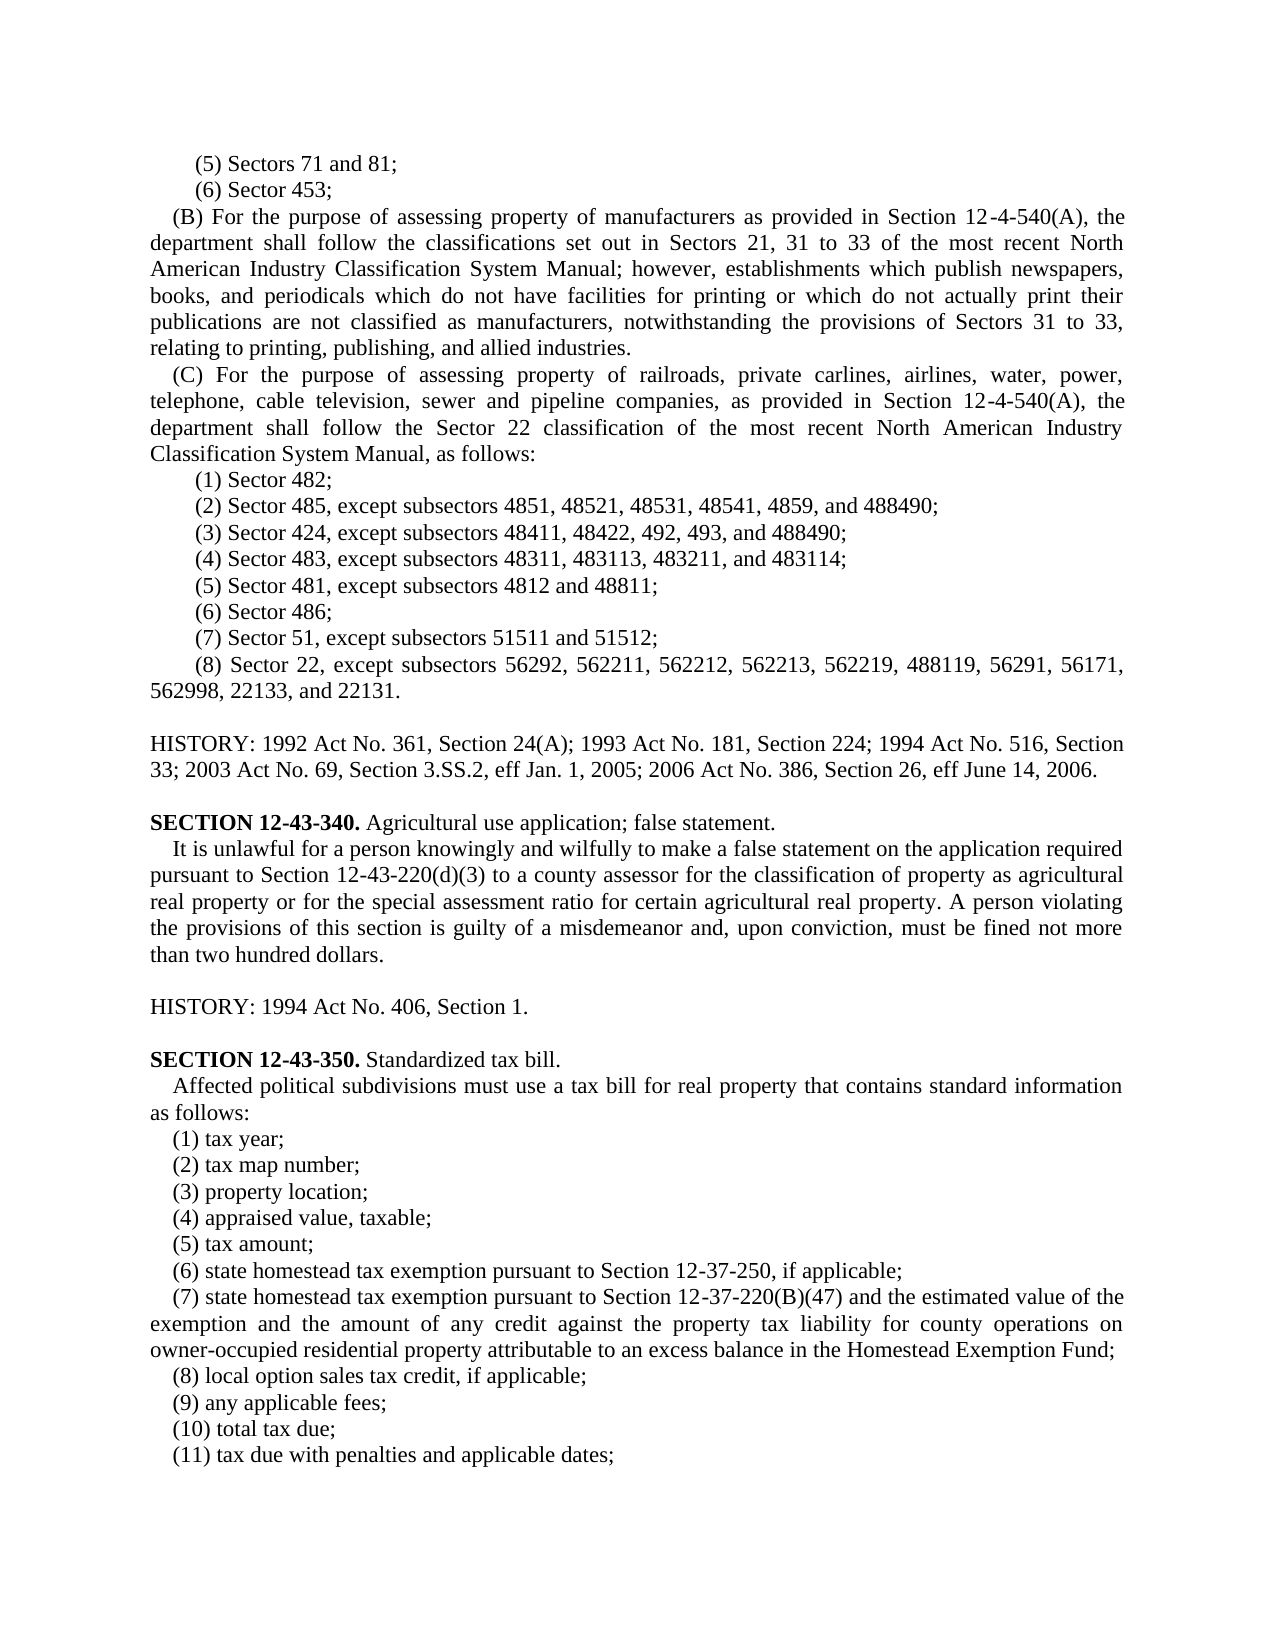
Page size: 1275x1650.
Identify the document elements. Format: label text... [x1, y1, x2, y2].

text (8) Sector 22, except subsectors 56292, 562211, 562212, 562213, 562219, 488119, 56291, 56171, 562998, 22133, and 22131. [150, 651, 1125, 703]
text SECTION 12-43-340. Agricultural use application; false statement. [150, 809, 1125, 835]
text (5) Sector 481, except subsectors 4812 and 48811; [150, 572, 1125, 598]
text (11) tax due with penalties and applicable dates; [150, 1441, 1125, 1468]
text (3) Sector 424, except subsectors 48411, 48422, 492, 493, and 488490; [150, 519, 1125, 545]
text SECTION 12-43-350. Standardized tax bill. [150, 1046, 1125, 1072]
text (4) Sector 483, except subsectors 48311, 483113, 483211, and 483114; [150, 545, 1125, 572]
text (8) local option sales tax credit, if applicable; [150, 1362, 1125, 1389]
text (2) tax map number; [150, 1151, 1125, 1178]
text (6) Sector 453; [150, 176, 1125, 203]
text (4) appraised value, taxable; [150, 1204, 1125, 1231]
text It is unlawful for a person knowingly and wilfully to make a false statement on the application required pursuant to Section 12-43-220(d)(3) to a county assessor for the classification of property as agricultural real property or for the special assessment ratio for certain agricultural real property. A person violating the provisions of this section is guilty of a misdemeanor and, upon conviction, must be fined not more than two hundred dollars. [150, 835, 1125, 967]
text (6) Sector 486; [150, 598, 1125, 624]
text Affected political subdivisions must use a tax bill for real property that contains standard information as follows: [150, 1072, 1125, 1125]
text (9) any applicable fees; [150, 1389, 1125, 1415]
text (B) For the purpose of assessing property of manufacturers as provided in Section 12-4-540(A), the department shall follow the classifications set out in Sectors 21, 31 to 33 of the most recent North American Industry Classification System Manual; however, establishments which publish newspapers, books, and periodicals which do not have facilities for printing or which do not actually print their publications are not classified as manufacturers, notwithstanding the provisions of Sectors 31 to 33, relating to printing, publishing, and allied industries. [150, 203, 1125, 361]
text (7) state homestead tax exemption pursuant to Section 12-37-220(B)(47) and the estimated value of the exemption and the amount of any credit against the property tax liability for county operations on owner-occupied residential property attributable to an excess balance in the Homestead Exemption Fund; [150, 1283, 1125, 1362]
text (1) Sector 482; [150, 466, 1125, 493]
text (5) Sectors 71 and 81; [150, 150, 1125, 176]
text (1) tax year; [150, 1125, 1125, 1151]
text (C) For the purpose of assessing property of railroads, private carlines, airlines, water, power, telephone, cable television, sewer and pipeline companies, as provided in Section 12-4-540(A), the department shall follow the Sector 22 classification of the most recent North American Industry Classification System Manual, as follows: [150, 361, 1125, 466]
text (7) Sector 51, except subsectors 51511 and 51512; [150, 624, 1125, 651]
text (6) state homestead tax exemption pursuant to Section 12-37-250, if applicable; [150, 1257, 1125, 1283]
text (5) tax amount; [150, 1231, 1125, 1257]
text HISTORY: 1994 Act No. 406, Section 1. [150, 993, 1125, 1020]
text (2) Sector 485, except subsectors 4851, 48521, 48531, 48541, 4859, and 488490; [150, 493, 1125, 519]
text HISTORY: 1992 Act No. 361, Section 24(A); 1993 Act No. 181, Section 224; 1994 Act No. 516, Section 33; 2003 Act No. 69, Section 3.SS.2, eff Jan. 1, 2005; 2006 Act No. 386, Section 26, eff June 14, 2006. [150, 730, 1125, 782]
text (3) property location; [150, 1178, 1125, 1204]
text (10) total tax due; [150, 1415, 1125, 1441]
